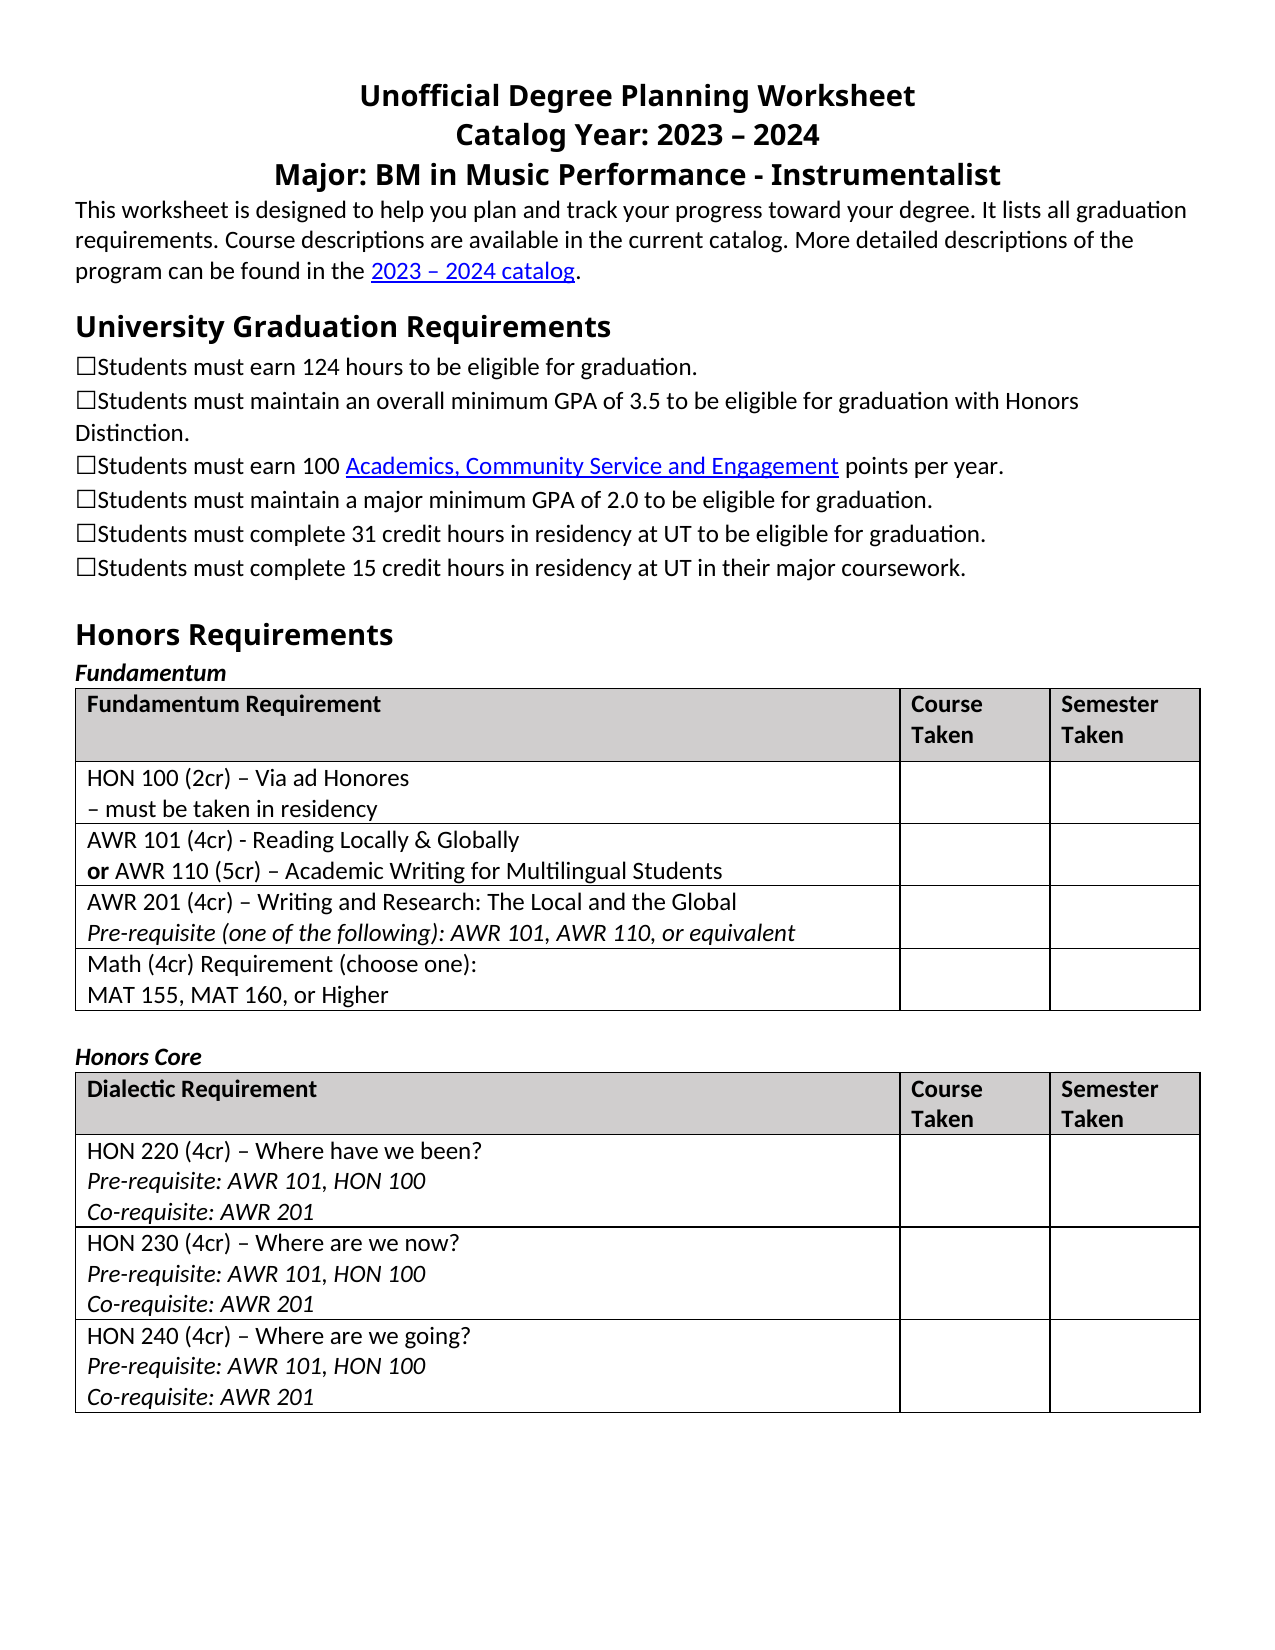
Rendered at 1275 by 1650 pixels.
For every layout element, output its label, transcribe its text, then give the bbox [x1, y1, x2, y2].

subtitle Major: BM in Music Performance - Instrumentalist [75, 154, 1200, 194]
table_cell [901, 1228, 1049, 1319]
table_cell [901, 762, 1049, 823]
table_cell [1051, 1135, 1199, 1226]
table_cell [1051, 762, 1199, 823]
table_cell [901, 824, 1049, 885]
table_header Semester Taken [1051, 1073, 1199, 1134]
table_cell [1051, 824, 1199, 885]
table_header Fundamentum Requirement [76, 689, 899, 761]
table_cell [1051, 1320, 1199, 1412]
table_cell [901, 949, 1049, 1009]
subtitle Honors Requirements [75, 614, 1200, 654]
table_cell [1051, 1228, 1199, 1319]
table_header Semester Taken [1051, 689, 1199, 761]
table_cell [901, 886, 1049, 947]
table_cell [1051, 949, 1199, 1009]
subtitle Fundamentum [75, 657, 1200, 687]
text Students must complete 15 credit hours in residency at UT in their major coursework. [75, 549, 1200, 584]
table_cell AWR 201 (4cr) – Writing and Research: The Local and the Global Pre-requisite (one of the following): AWR 101, AWR 110, or equivalent [76, 886, 899, 947]
table_cell HON 100 (2cr) – Via ad Honores – must be taken in residency [76, 762, 899, 823]
table_cell HON 230 (4cr) – Where are we now? Pre-requisite: AWR 101, HON 100 Co-requisite: AWR 201 [76, 1228, 899, 1319]
text This worksheet is designed to help you plan and track your progress toward your degree. It lists all graduation requirements. Course descriptions are available in the current catalog. More detailed descriptions of the program can be found in the 2023 – 2024 catalog. [75, 194, 1200, 286]
table_cell AWR 101 (4cr) - Reading Locally & Globally or AWR 110 (5cr) – Academic Writing for Multilingual Students [76, 824, 899, 885]
table_cell [901, 1135, 1049, 1226]
text Students must complete 31 credit hours in residency at UT to be eligible for graduation. [75, 516, 1200, 549]
text Students must earn 100 Academics, Community Service and Engagement points per year. [75, 447, 1200, 481]
subtitle Honors Core [75, 1041, 1200, 1072]
table_cell [1051, 886, 1199, 947]
table_cell HON 220 (4cr) – Where have we been? Pre-requisite: AWR 101, HON 100 Co-requisite: AWR 201 [76, 1135, 899, 1226]
subtitle University Graduation Requirements [75, 306, 1200, 346]
table_cell HON 240 (4cr) – Where are we going? Pre-requisite: AWR 101, HON 100 Co-requisite: AWR 201 [76, 1320, 899, 1412]
text Students must earn 124 hours to be eligible for graduation. [75, 349, 1200, 383]
text Students must maintain an overall minimum GPA of 3.5 to be eligible for graduation with Honors Distinction. [75, 383, 1200, 447]
subtitle Unofficial Degree Planning Worksheet Catalog Year: 2023 – 2024 [75, 75, 1200, 154]
table_cell [901, 1320, 1049, 1412]
text Students must maintain a major minimum GPA of 2.0 to be eligible for graduation. [75, 481, 1200, 516]
table_header Course Taken [901, 1073, 1049, 1134]
table_cell Math (4cr) Requirement (choose one): MAT 155, MAT 160, or Higher [76, 949, 899, 1009]
table_header Course Taken [901, 689, 1049, 761]
table_header Dialectic Requirement [76, 1073, 899, 1134]
